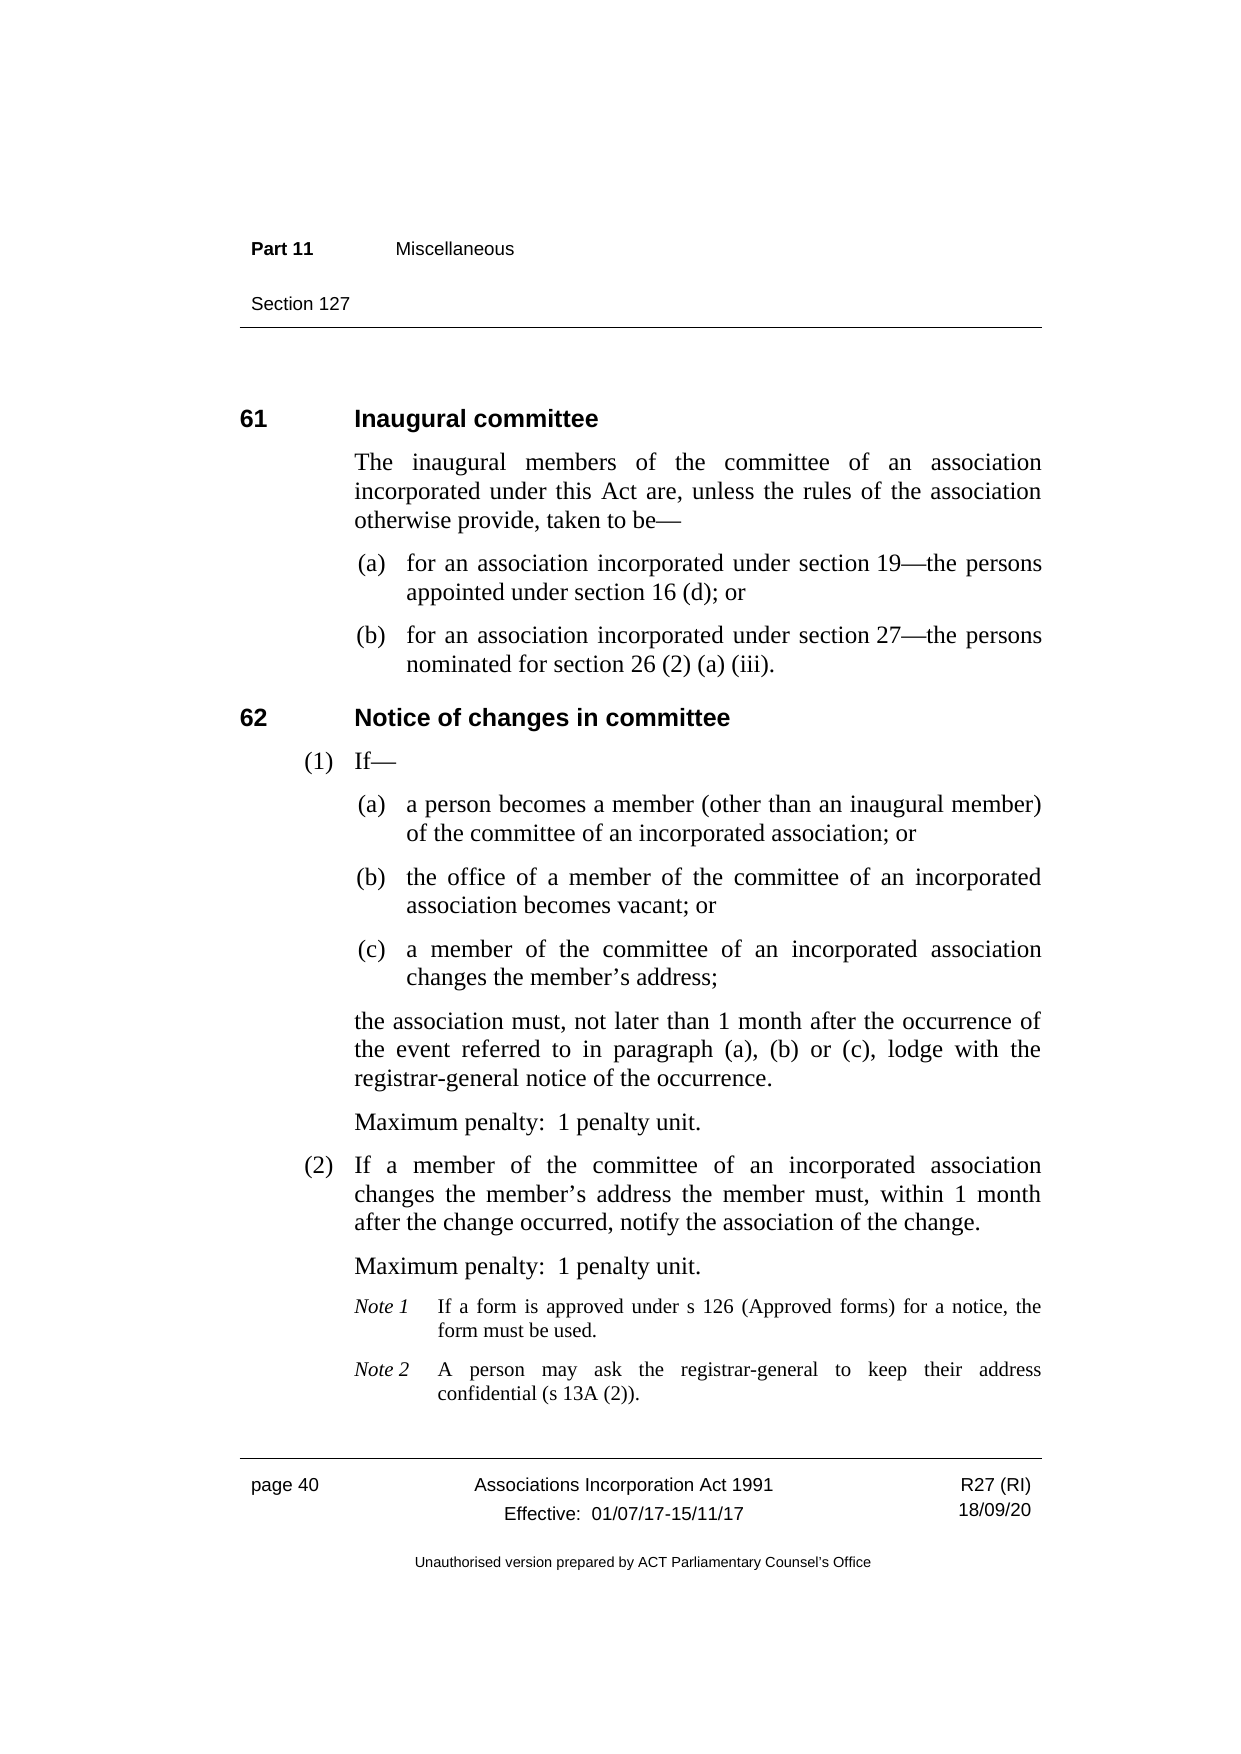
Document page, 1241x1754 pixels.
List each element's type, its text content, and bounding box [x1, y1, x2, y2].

text (b) the office of a member of the committee of an incorporated association becomes vacant; or [239, 862, 1042, 919]
text (c) a member of the committee of an incorporated association changes the member’s address; [239, 934, 1042, 991]
text The inaugural members of the committee of an association incorporated under this Act are, unless the rules of the association otherwise provide, taken to be— [354, 447, 1042, 534]
text the association must, not later than 1 month after the occurrence of the event referred to in paragraph (a), (b) or (c), lodge with the registrar-general notice of the occurrence. [354, 1006, 1042, 1092]
text (a) for an association incorporated under section 19—the persons appointed under section 16 (d); or [239, 548, 1042, 606]
text (2) If a member of the committee of an incorporated association changes the member’s address the member must, within 1 month after the change occurred, notify the association of the change. [239, 1150, 1042, 1236]
text (b) for an association incorporated under section 27—the persons nominated for section 26 (2) (a) (iii). [239, 620, 1042, 678]
text Note 1 If a form is approved under s 126 (Approved forms) for a notice, the form must be used. [354, 1294, 1042, 1342]
text (a) a person becomes a member (other than an inaugural member) of the committee of an incorporated association; or [239, 789, 1042, 847]
text Maximum penalty: 1 penalty unit. [354, 1107, 1042, 1135]
text 61 Inaugural committee [239, 404, 1042, 433]
text (1) If— [239, 746, 1042, 775]
text 62 Notice of changes in committee [239, 703, 1042, 732]
text Note 2 A person may ask the registrar-general to keep their address confidential (s 13A (2)). [354, 1357, 1042, 1405]
text Maximum penalty: 1 penalty unit. [354, 1251, 1042, 1279]
